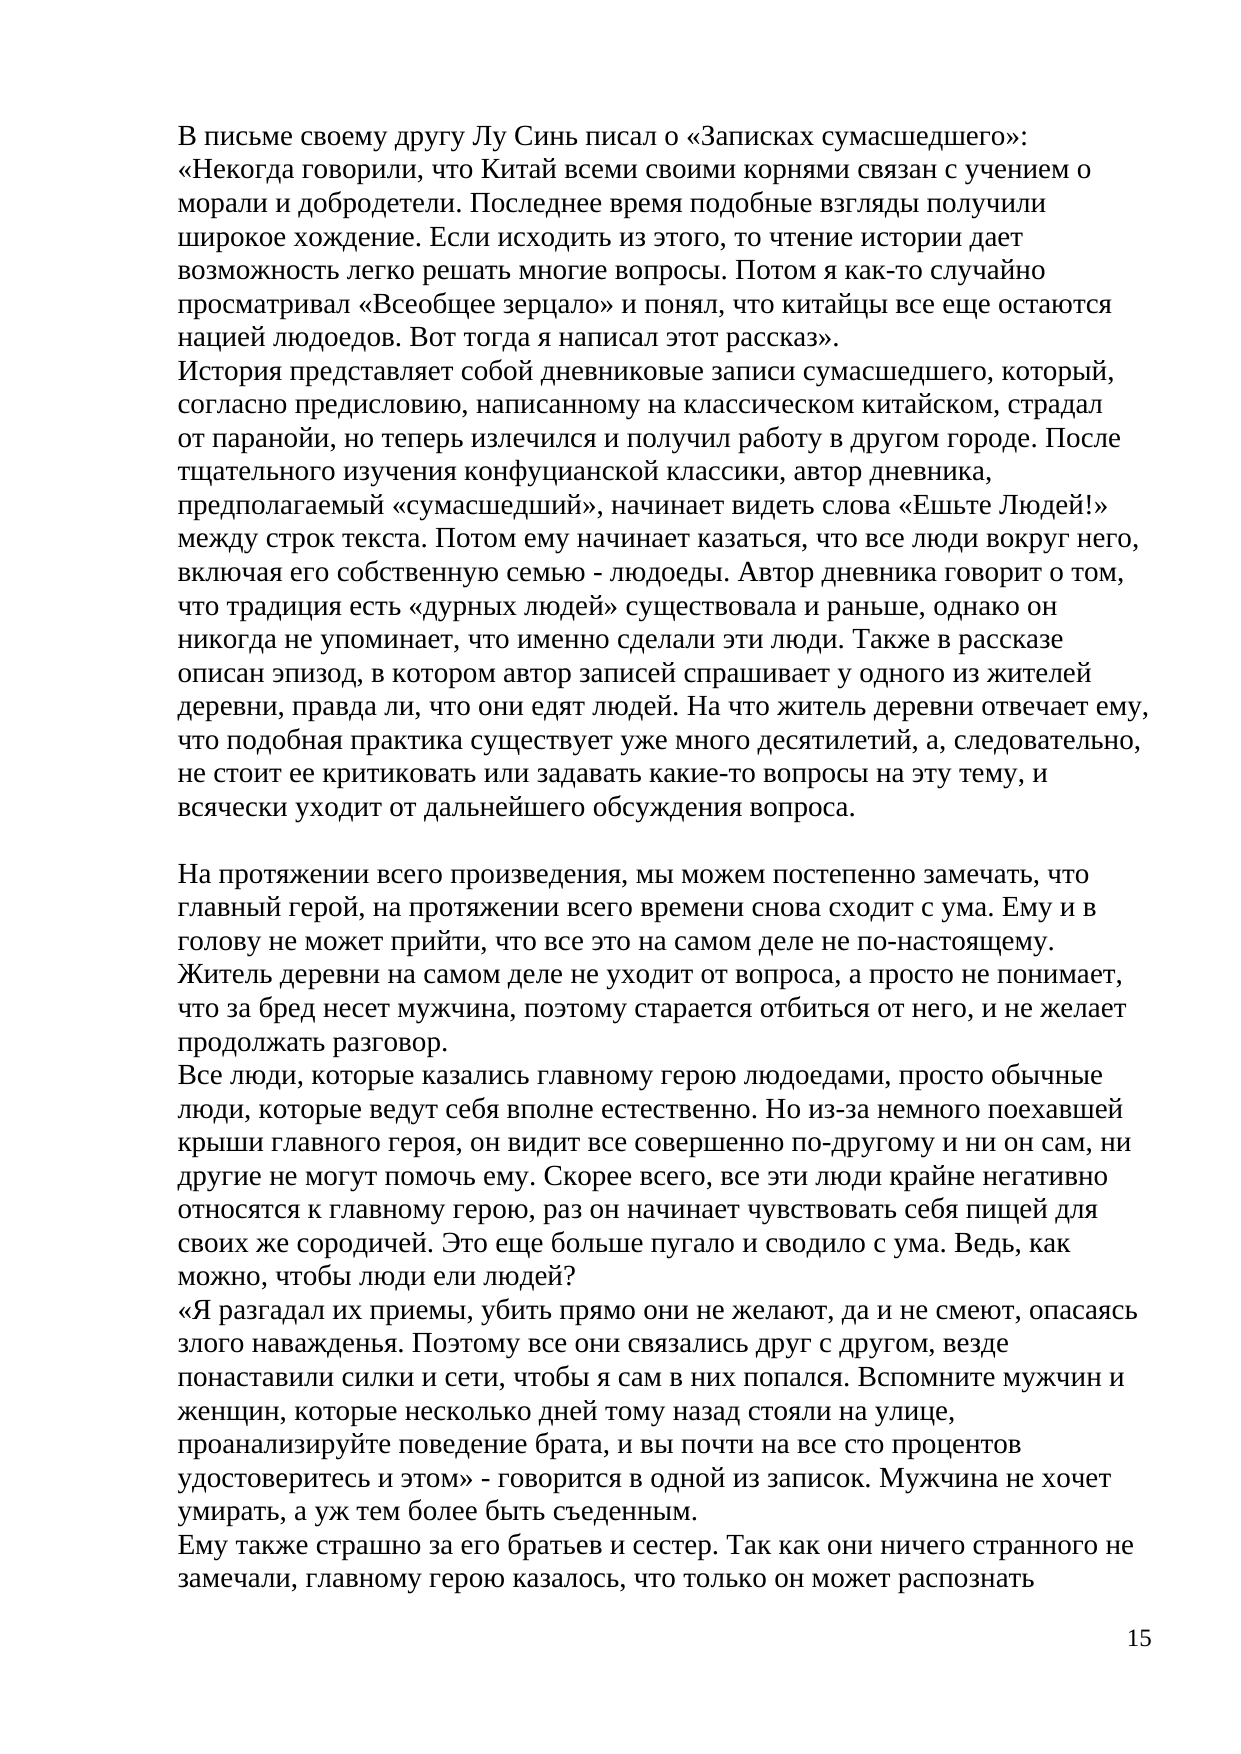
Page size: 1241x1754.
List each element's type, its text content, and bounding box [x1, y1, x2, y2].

text История представляет собой дневниковые записи сумасшедшего, который, согласно предисловию, написанному на классическом китайском, страдал от паранойи, но теперь излечился и получил работу в другом городе. После тщательного изучения конфуцианской классики, автор дневника, предполагаемый «сумасшедший», начинает видеть слова «Ешьте Людей!» между строк текста. Потом ему начинает казаться, что все люди вокруг него, включая его собственную семью - людоеды. Автор дневника говорит о том, что традиция есть «дурных людей» существовала и раньше, однако он никогда не упоминает, что именно сделали эти люди. Также в рассказе описан эпизод, в котором автор записей спрашивает у одного из жителей деревни, правда ли, что они едят людей. На что житель деревни отвечает ему, что подобная практика существует уже много десятилетий, а, следовательно, не стоит ее критиковать или задавать какие-то вопросы на эту тему, и всячески уходит от дальнейшего обсуждения вопроса. [177, 353, 1152, 822]
text «Я разгадал их приемы, убить прямо они не желают, да и не смеют, опасаясь злого наважденья. Поэтому все они связались друг с другом, везде понаставили силки и сети, чтобы я сам в них попался. Вспомните мужчин и женщин, которые несколько дней тому назад стояли на улице, проанализируйте поведение брата, и вы почти на все сто процентов удостоверитесь и этом» - говорится в одной из записок. Мужчина не хочет умирать, а уж тем более быть съеденным. [177, 1292, 1152, 1527]
text В письме своему другу Лу Синь писал о «Записках сумасшедшего»: «Некогда говорили, что Китай всеми своими корнями связан с учением о морали и добродетели. Последнее время подобные взгляды получили широкое хождение. Если исходить из этого, то чтение истории дает возможность легко решать многие вопросы. Потом я как-то случайно просматривал «Всеобщее зерцало» и понял, что китайцы все еще остаются нацией людоедов. Вот тогда я написал этот рассказ». [177, 118, 1152, 353]
text На протяжении всего произведения, мы можем постепенно замечать, что главный герой, на протяжении всего времени снова сходит с ума. Ему и в голову не может прийти, что все это на самом деле не по-настоящему. Житель деревни на самом деле не уходит от вопроса, а просто не понимает, что за бред несет мужчина, поэтому старается отбиться от него, и не желает продолжать разговор. [177, 856, 1152, 1057]
text Все люди, которые казались главному герою людоедами, просто обычные люди, которые ведут себя вполне естественно. Но из-за немного поехавшей крыши главного героя, он видит все совершенно по-другому и ни он сам, ни другие не могут помочь ему. Скорее всего, все эти люди крайне негативно относятся к главному герою, раз он начинает чувствовать себя пищей для своих же сородичей. Это еще больше пугало и сводило с ума. Ведь, как можно, чтобы люди ели людей? [177, 1057, 1152, 1292]
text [177, 1527, 1152, 1594]
